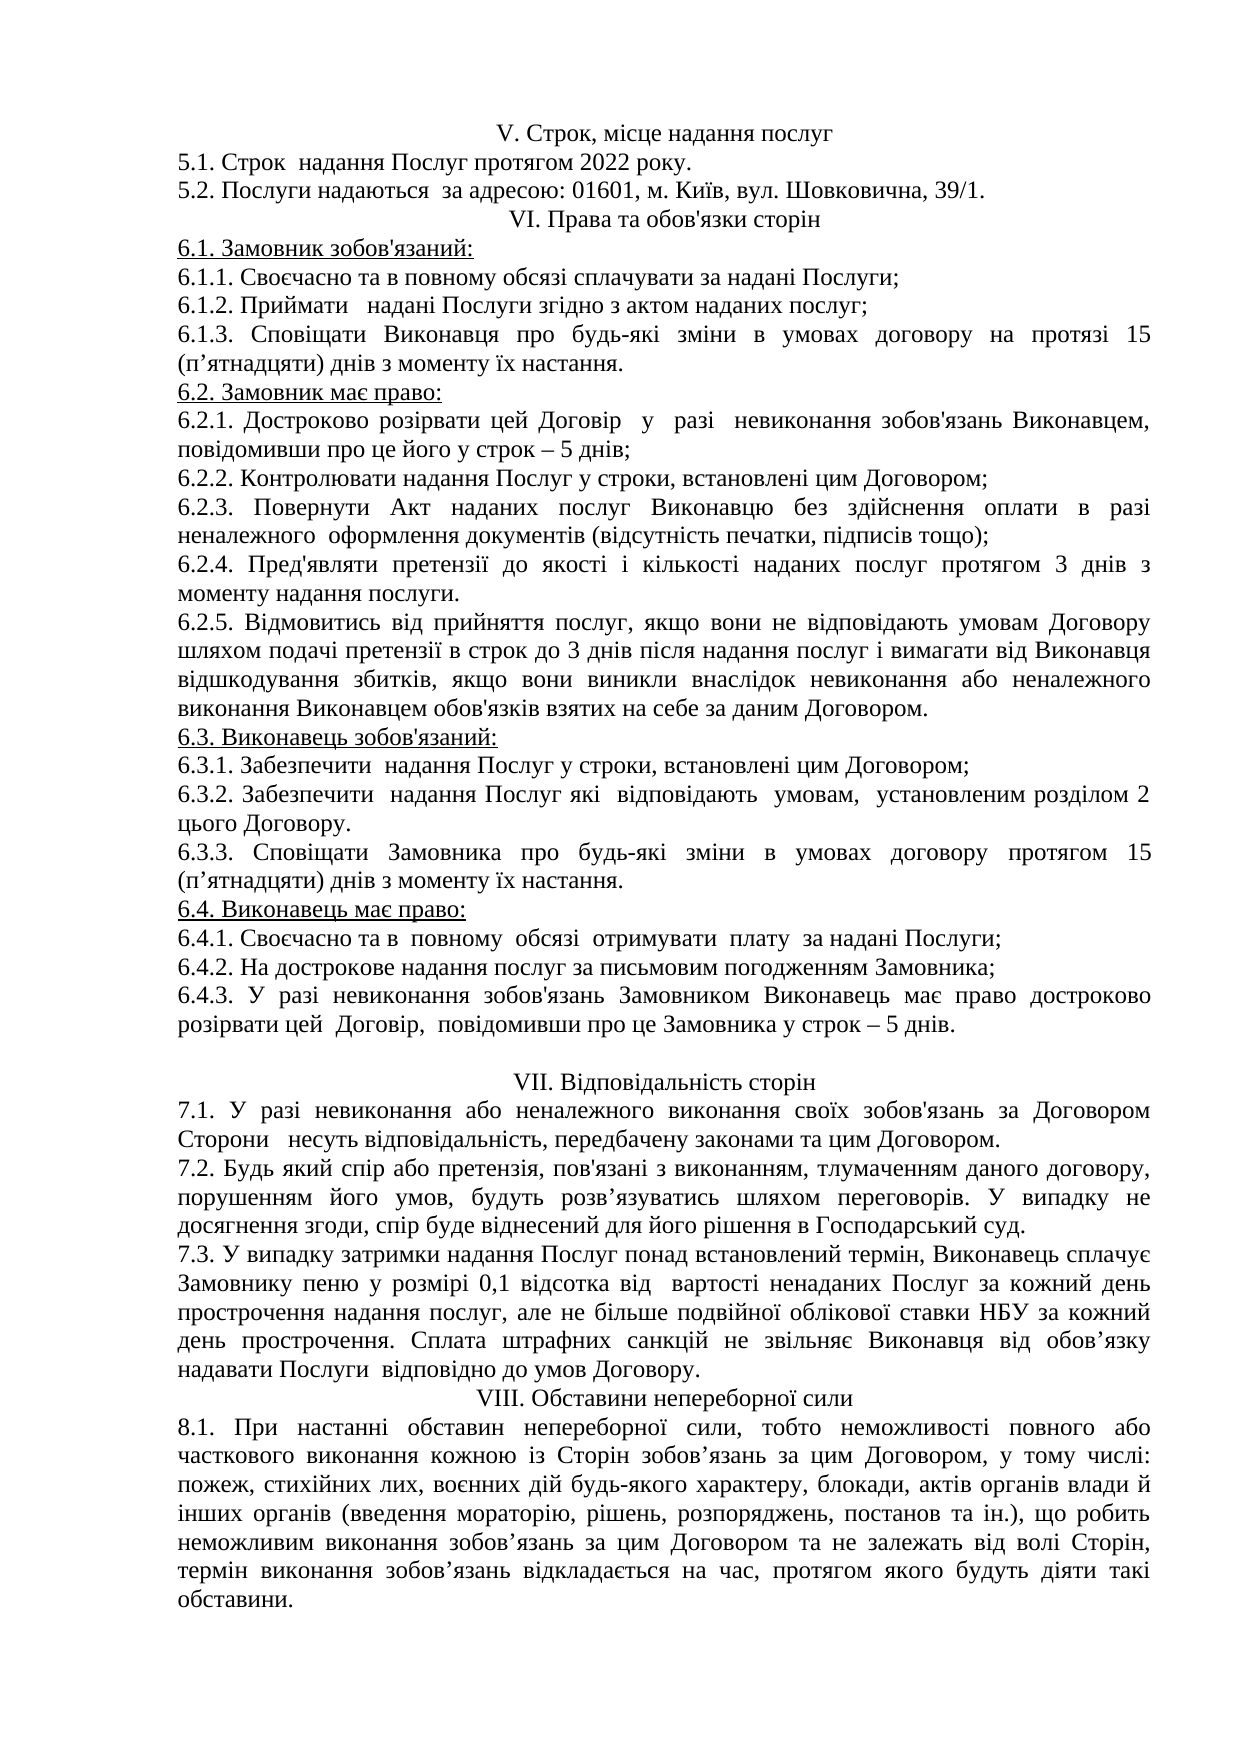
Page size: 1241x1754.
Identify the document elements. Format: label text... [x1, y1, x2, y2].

text VI. Права та обов'язки сторін [177, 204, 1152, 233]
text 6.3.1. Забезпечити надання Послуг у строки, встановлені цим Договором; [177, 751, 1152, 779]
text 6.1. Замовник зобов'язаний: [177, 233, 1152, 262]
text 6.3.2. Забезпечити надання Послуг які відповідають умовам, установленим розділом 2 цього Договору. [177, 779, 1152, 837]
text 6.2.5. Відмовитись від прийняття послуг, якщо вони не відповідають умовам Договору шляхом подачі претензії в строк до 3 днів після надання послуг і вимагати від Виконавця відшкодування збитків, якщо вони виникли внаслідок невиконання або неналежного виконання Виконавцем обов'язків взятих на себе за даним Договором. [177, 607, 1152, 722]
text 6.4.1. Своєчасно та в повному обсязі отримувати плату за надані Послуги; [177, 923, 1152, 952]
text V. Строк, місце надання послуг [177, 118, 1152, 147]
text 7.2. Будь який спір або претензія, пов'язані з виконанням, тлумаченням даного договору, порушенням його умов, будуть розв’язуватись шляхом переговорів. У випадку не досягнення згоди, спір буде віднесений для його рішення в Господарський суд. [177, 1153, 1152, 1239]
text 6.1.1. Своєчасно та в повному обсязі сплачувати за надані Послуги; [177, 262, 1152, 291]
text 6.2.4. Пред'являти претензії до якості і кількості наданих послуг протягом 3 днів з моменту надання послуги. [177, 549, 1152, 607]
text 5.2. Послуги надаються за адресою: . Київ, вул. Шовковична, 39/1. [177, 176, 1152, 204]
text 6.2.1. Достроково розірвати цей Договір у разі невиконання зобов'язань Виконавцем, повідомивши про це його у строк – 5 днів; [177, 406, 1152, 463]
text 7.1. У разі невиконання або неналежного виконання своїх зобов'язань за Договором Сторони несуть відповідальність, передбачену законами та цим Договором. [177, 1096, 1152, 1153]
text 6.3. Виконавець зобов'язаний: [177, 722, 1152, 751]
text 6.2.3. Повернути Акт наданих послуг Виконавцю без здійснення оплати в разі неналежного оформлення документів (відсутність печатки, підписів тощо); [177, 492, 1152, 549]
text 7.3. У випадку затримки надання Послуг понад встановлений термін, Виконавець сплачує Замовнику пеню у розмірі 0,1 відсотка від вартості ненаданих Послуг за кожний день прострочення надання послуг, але не більше подвійної облікової ставки НБУ за кожний день прострочення. Сплата штрафних санкцій не звільняє Виконавця від обов’язку надавати Послуги відповідно до умов Договору. [177, 1239, 1152, 1383]
text 6.4. Виконавець має право: [177, 894, 1152, 923]
text 8.1. При настанні обставин непереборної сили, тобто неможливості повного або часткового виконання кожною із Сторін зобов’язань за цим Договором, у тому числі: пожеж, стихійних лих, воєнних дій будь-якого характеру, блокади, актів органів влади й інших органів (введення мораторію, рішень, розпоряджень, постанов та ін.), що робить неможливим виконання зобов’язань за цим Договором та не залежать від волі Сторін, термін виконання зобов’язань відкладається на час, протягом якого будуть діяти такі обставини. [177, 1412, 1152, 1613]
text 6.1.3. Сповіщати Виконавця про будь-які зміни в умовах договору на протязі 15 (п’ятнадцяти) днів з моменту їх настання. [177, 319, 1152, 377]
text 6.2. Замовник має право: [177, 377, 1152, 406]
text 6.1.2. Приймати надані Послуги згідно з актом наданих послуг; [177, 291, 1152, 319]
text 6.3.3. Сповіщати Замовника про будь-які зміни в умовах договору протягом 15 (п’ятнадцяти) днів з моменту їх настання. [177, 837, 1152, 894]
text 6.4.3. У разі невиконання зобов'язань Замовником Виконавець має право достроково розірвати цей Договір, повідомивши про це Замовника у строк – 5 днів. [177, 981, 1152, 1038]
text VIII. Обставини непереборної сили [177, 1383, 1152, 1412]
text VII. Відповідальність сторін [177, 1067, 1152, 1096]
text 6.2.2. Контролювати надання Послуг у строки, встановлені цим Договором; [177, 463, 1152, 492]
text 5.1. Строк надання Послуг протягом 2022 року. [177, 147, 1152, 176]
text 6.4.2. На дострокове надання послуг за письмовим погодженням Замовника; [177, 952, 1152, 981]
